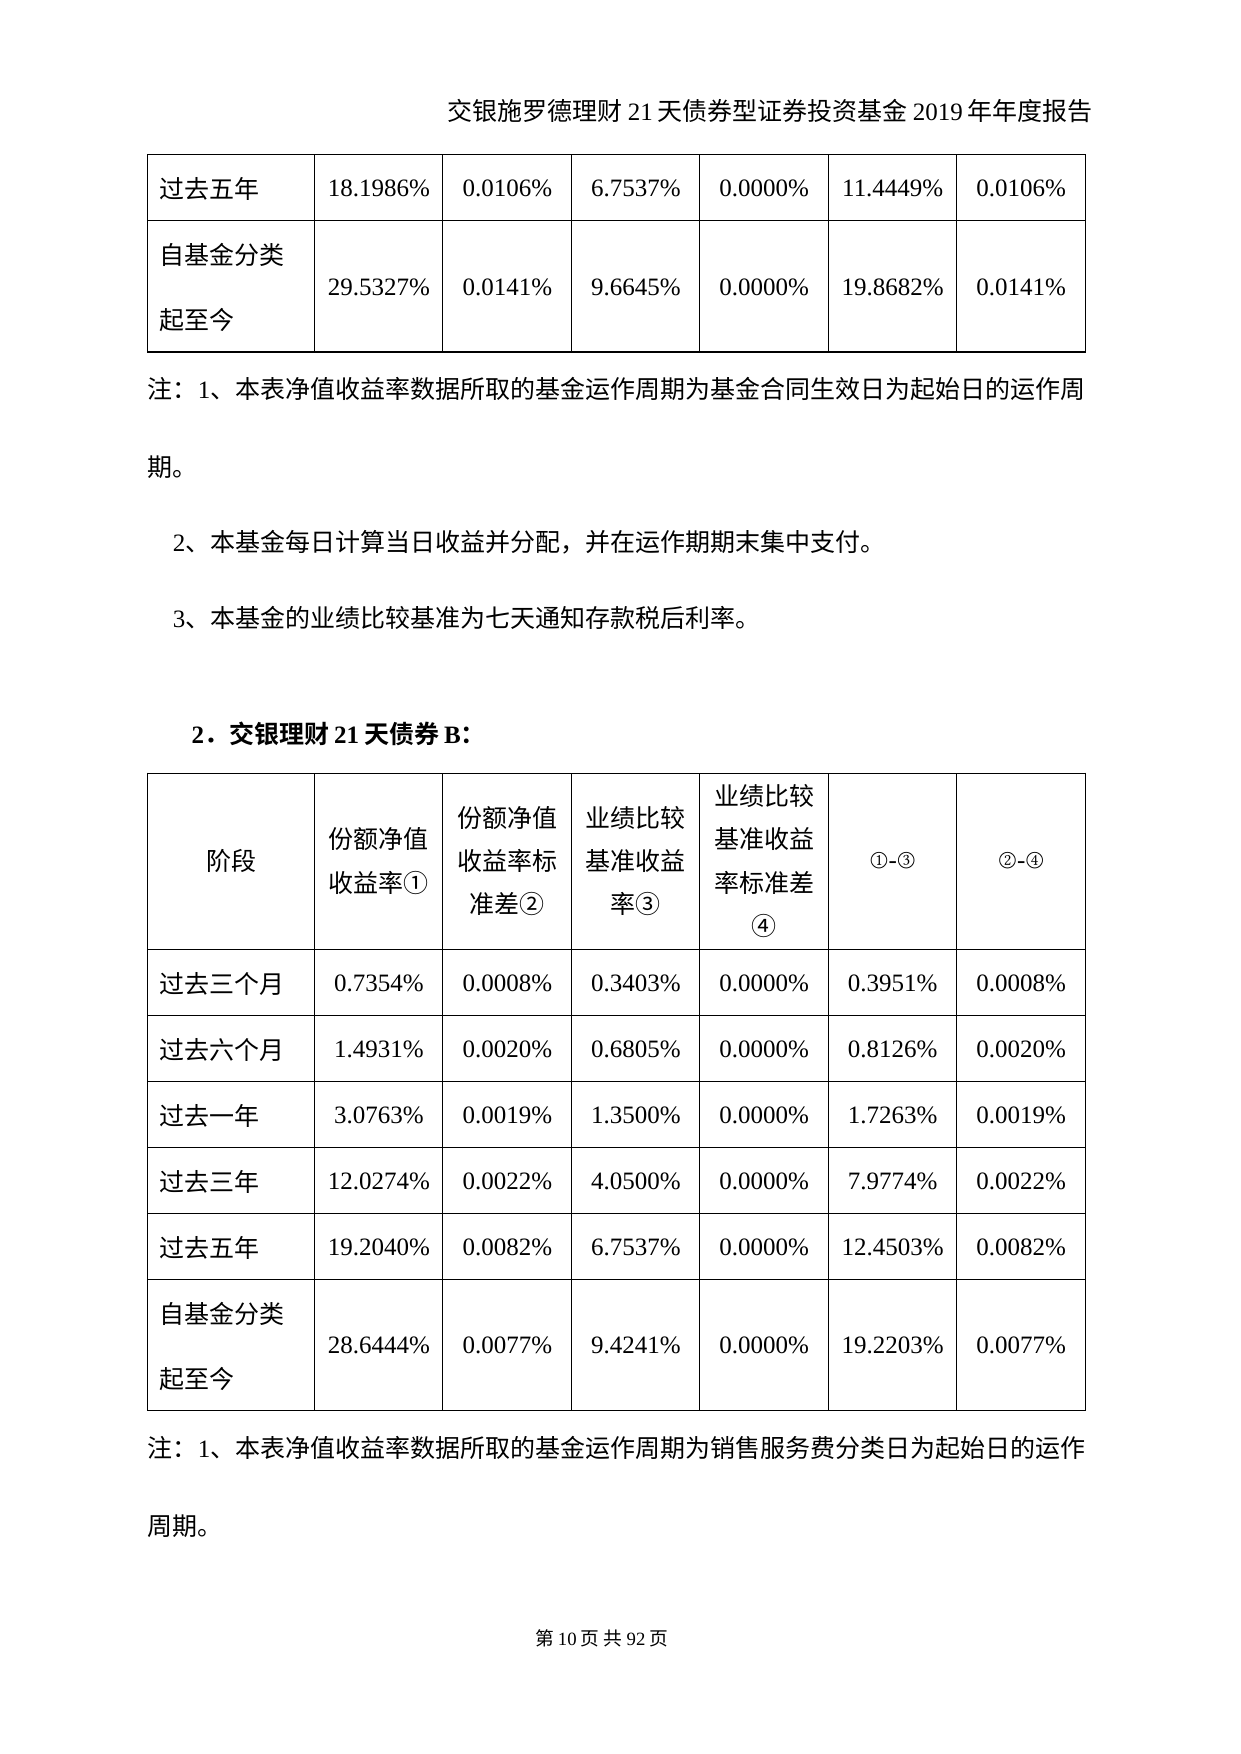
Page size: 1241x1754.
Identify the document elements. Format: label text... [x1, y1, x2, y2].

table_cell 0.0022% [957, 1148, 1085, 1213]
table_cell 7.9774% [829, 1148, 956, 1213]
table_cell 18.1986% [315, 155, 442, 220]
table_cell 19.2040% [315, 1214, 442, 1279]
table_cell 0.0019% [443, 1082, 571, 1147]
table_header 份额净值收益率标准差② [443, 774, 571, 949]
table_cell 0.8126% [829, 1016, 956, 1081]
table_cell 19.2203% [829, 1280, 956, 1410]
table_header ②-④ [957, 774, 1085, 949]
table_cell 0.0082% [443, 1214, 571, 1279]
table_cell 0.0000% [700, 950, 828, 1015]
table_cell 6.7537% [572, 155, 699, 220]
table_cell 12.4503% [829, 1214, 956, 1279]
table_cell 0.0008% [957, 950, 1085, 1015]
table_cell 0.0000% [700, 1148, 828, 1213]
table_header 业绩比较基准收益率标准差④ [700, 774, 828, 949]
table_cell 0.0000% [700, 221, 828, 351]
table_cell 0.3951% [829, 950, 956, 1015]
table_cell 过去三个月 [148, 950, 314, 1015]
table_cell 过去五年 [148, 155, 314, 220]
table_cell 0.7354% [315, 950, 442, 1015]
table_cell 0.0000% [700, 155, 828, 220]
table_cell 9.6645% [572, 221, 699, 351]
table_cell 过去六个月 [148, 1016, 314, 1081]
table_header 业绩比较基准收益率③ [572, 774, 699, 949]
table_cell 12.0274% [315, 1148, 442, 1213]
table_cell 9.4241% [572, 1280, 699, 1410]
table_cell 11.4449% [829, 155, 956, 220]
table_cell 过去三年 [148, 1148, 314, 1213]
table_cell 自基金分类起至今 [148, 221, 314, 351]
table_cell 0.3403% [572, 950, 699, 1015]
table_cell 1.7263% [829, 1082, 956, 1147]
table_cell 6.7537% [572, 1214, 699, 1279]
table_cell 1.4931% [315, 1016, 442, 1081]
table_cell 19.8682% [829, 221, 956, 351]
table_header ①-③ [829, 774, 956, 949]
table_cell 自基金分类起至今 [148, 1280, 314, 1410]
table_cell 0.0000% [700, 1016, 828, 1081]
table_cell 0.0077% [443, 1280, 571, 1410]
table_cell 0.0000% [700, 1082, 828, 1147]
table_cell 0.0020% [443, 1016, 571, 1081]
table_cell 1.3500% [572, 1082, 699, 1147]
table_cell 0.0000% [700, 1214, 828, 1279]
table_cell 过去五年 [148, 1214, 314, 1279]
table_header 阶段 [148, 774, 314, 949]
table_cell 0.0019% [957, 1082, 1085, 1147]
table_cell 0.0141% [443, 221, 571, 351]
table_cell 3.0763% [315, 1082, 442, 1147]
table_cell 过去一年 [148, 1082, 314, 1147]
table_cell 4.0500% [572, 1148, 699, 1213]
text 2．交银理财21天债券B： [148, 700, 1092, 765]
table_cell 28.6444% [315, 1280, 442, 1410]
table_cell 0.0141% [957, 221, 1085, 351]
table_cell 0.0022% [443, 1148, 571, 1213]
table_cell 29.5327% [315, 221, 442, 351]
table_cell 0.6805% [572, 1016, 699, 1081]
text 3、本基金的业绩比较基准为七天通知存款税后利率。 [148, 584, 1092, 649]
table_cell 0.0106% [957, 155, 1085, 220]
table_header 份额净值收益率① [315, 774, 442, 949]
text 2、本基金每日计算当日收益并分配，并在运作期期末集中支付。 [148, 508, 1092, 573]
table_cell 0.0077% [957, 1280, 1085, 1410]
table_cell 0.0082% [957, 1214, 1085, 1279]
table_cell 0.0106% [443, 155, 571, 220]
table_cell 0.0000% [700, 1280, 828, 1410]
table_cell 0.0020% [957, 1016, 1085, 1081]
text 注：1、本表净值收益率数据所取的基金运作周期为基金合同生效日为起始日的运作周期。 [148, 355, 1092, 498]
table_cell 0.0008% [443, 950, 571, 1015]
text 注：1、本表净值收益率数据所取的基金运作周期为销售服务费分类日为起始日的运作周期。 [148, 1414, 1092, 1557]
